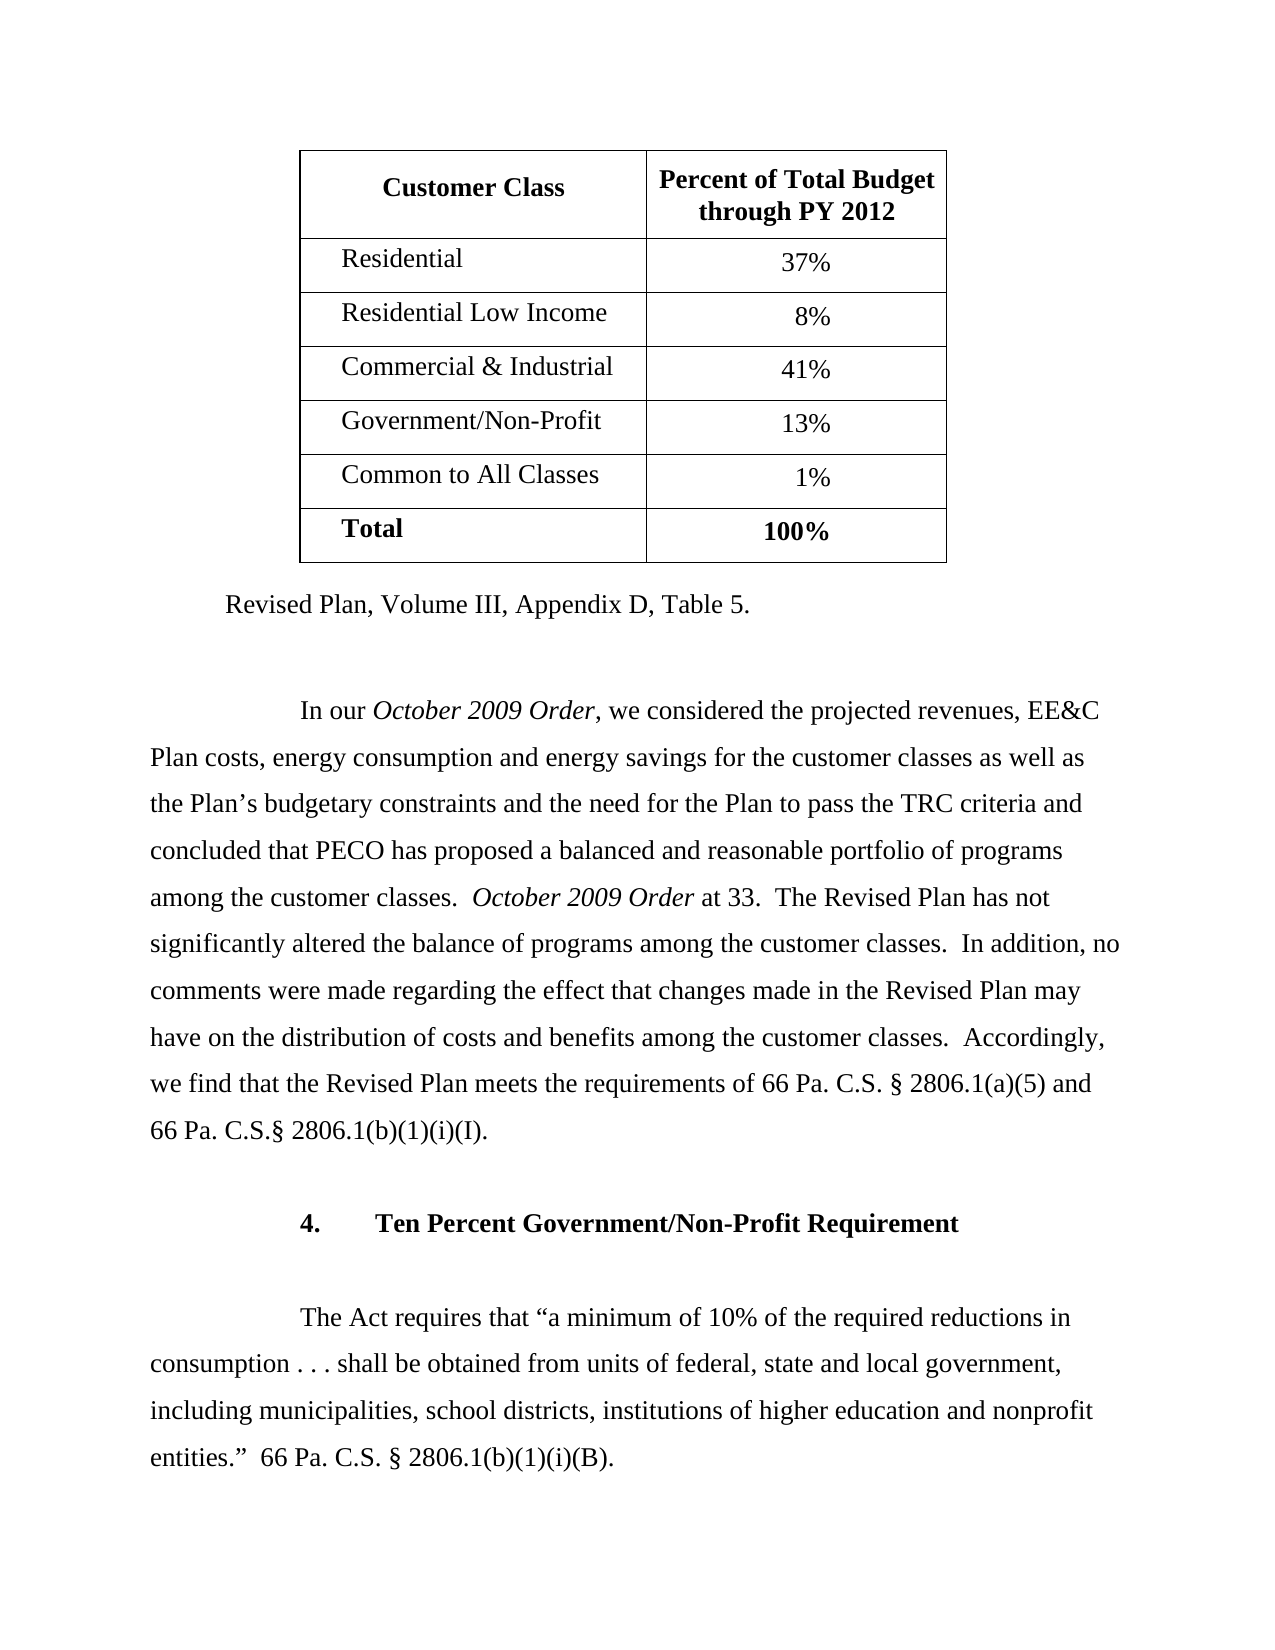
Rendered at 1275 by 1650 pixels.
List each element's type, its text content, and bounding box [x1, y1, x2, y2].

table_cell 37% [647, 239, 946, 292]
table_header Customer Class [301, 151, 646, 238]
table_cell Common to All Classes [301, 455, 646, 508]
subtitle 4. Ten Percent Government/Non-Profit Requirement [150, 1207, 1125, 1238]
table_cell 1% [647, 455, 946, 508]
table_cell 100% [647, 509, 946, 562]
table_header Percent of Total Budget through PY 2012 [647, 151, 946, 238]
text The Act requires that “a minimum of 10% of the required reductions in consumption . . . shall be obtained from units of federal, state and local government, including municipalities, school districts, institutions of higher education and nonprofit entities.” 66 Pa. C.S. § 2806.1(b)(1)(i)(B). [150, 1301, 1125, 1472]
table_cell Total [301, 509, 646, 562]
table_cell Government/Non-Profit [301, 401, 646, 454]
text In our October 2009 Order, we considered the projected revenues, EE&C Plan costs, energy consumption and energy savings for the customer classes as well as the Plan’s budgetary constraints and the need for the Plan to pass the TRC criteria and concluded that PECO has proposed a balanced and reasonable portfolio of programs among the customer classes. October 2009 Order at 33. The Revised Plan has not significantly altered the balance of programs among the customer classes. In addition, no comments were made regarding the effect that changes made in the Revised Plan may have on the distribution of costs and benefits among the customer classes. Accordingly, we find that the Revised Plan meets the requirements of 66 Pa. C.S. § 2806.1(a)(5) and 66 Pa. C.S.§ 2806.1(b)(1)(i)(I). [150, 694, 1125, 1145]
text Revised Plan, Volume III, Appendix D, Table 5. [150, 588, 1125, 619]
table_cell 41% [647, 347, 946, 400]
table_cell 13% [647, 401, 946, 454]
table_cell Commercial & Industrial [301, 347, 646, 400]
table_cell Residential [301, 239, 646, 292]
table_cell Residential Low Income [301, 293, 646, 346]
table_cell 8% [647, 293, 946, 346]
